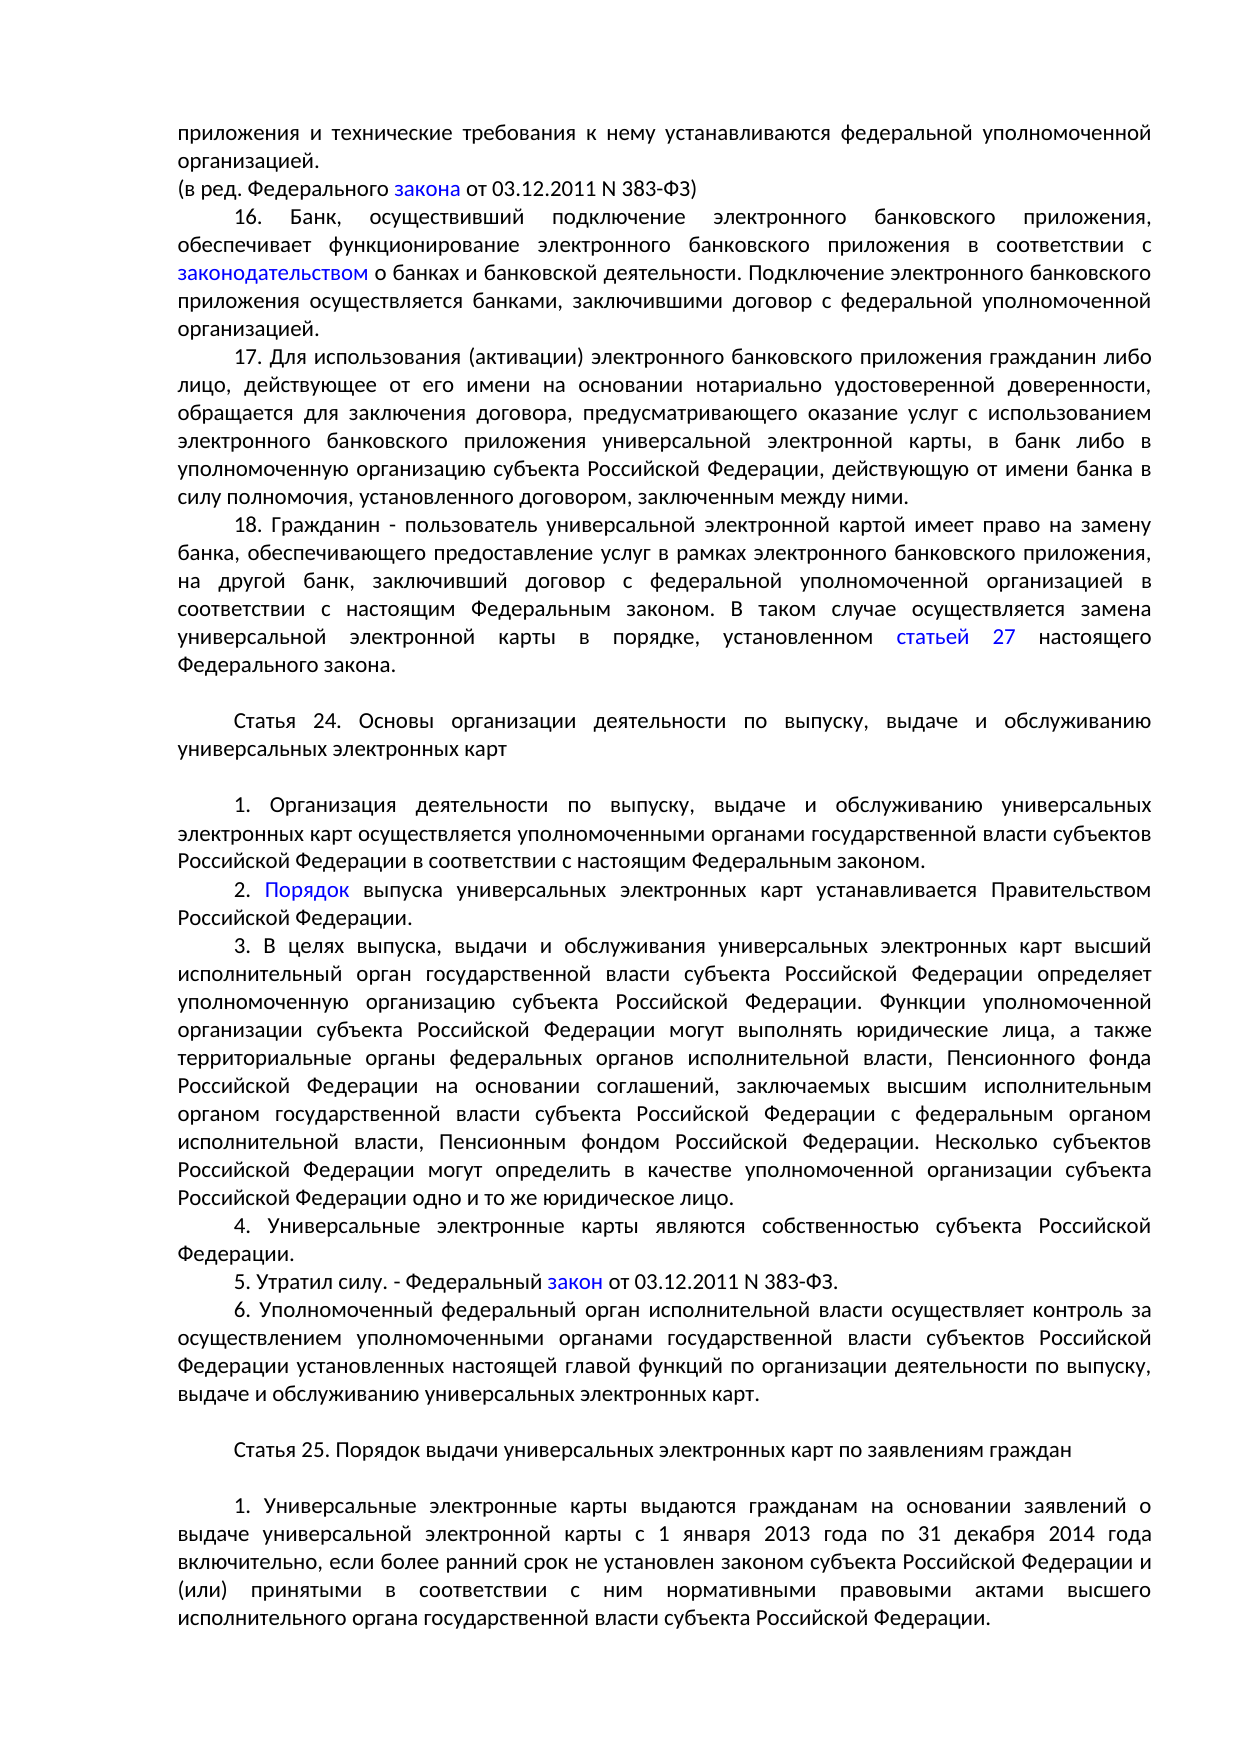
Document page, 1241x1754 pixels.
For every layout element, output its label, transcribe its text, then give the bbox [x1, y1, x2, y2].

text Статья 24. Основы организации деятельности по выпуску, выдаче и обслуживанию универсальных электронных карт [177, 707, 1152, 763]
text 1. Универсальные электронные карты выдаются гражданам на основании заявлений о выдаче универсальной электронной карты с 1 января 2013 года по 31 декабря 2014 года включительно, если более ранний срок не установлен законом субъекта Российской Федерации и (или) принятыми в соответствии с ним нормативными правовыми актами высшего исполнительного органа государственной власти субъекта Российской Федерации. [177, 1491, 1152, 1631]
text (в ред. Федерального закона от 03.12.2011 N 383-ФЗ) [177, 174, 1152, 202]
text 16. Банк, осуществивший подключение электронного банковского приложения, обеспечивает функционирование электронного банковского приложения в соответствии с законодательством о банках и банковской деятельности. Подключение электронного банковского приложения осуществляется банками, заключившими договор с федеральной уполномоченной организацией. [177, 202, 1152, 342]
text 18. Гражданин - пользователь универсальной электронной картой имеет право на замену банка, обеспечивающего предоставление услуг в рамках электронного банковского приложения, на другой банк, заключивший договор с федеральной уполномоченной организацией в соответствии с настоящим Федеральным законом. В таком случае осуществляется замена универсальной электронной карты в порядке, установленном статьей 27 настоящего Федерального закона. [177, 510, 1152, 678]
text 5. Утратил силу. - Федеральный закон от 03.12.2011 N 383-ФЗ. [177, 1267, 1152, 1295]
text 4. Универсальные электронные карты являются собственностью субъекта Российской Федерации. [177, 1211, 1152, 1267]
text 17. Для использования (активации) электронного банковского приложения гражданин либо лицо, действующее от его имени на основании нотариально удостоверенной доверенности, обращается для заключения договора, предусматривающего оказание услуг с использованием электронного банковского приложения универсальной электронной карты, в банк либо в уполномоченную организацию субъекта Российской Федерации, действующую от имени банка в силу полномочия, установленного договором, заключенным между ними. [177, 342, 1152, 510]
text 3. В целях выпуска, выдачи и обслуживания универсальных электронных карт высший исполнительный орган государственной власти субъекта Российской Федерации определяет уполномоченную организацию субъекта Российской Федерации. Функции уполномоченной организации субъекта Российской Федерации могут выполнять юридические лица, а также территориальные органы федеральных органов исполнительной власти, Пенсионного фонда Российской Федерации на основании соглашений, заключаемых высшим исполнительным органом государственной власти субъекта Российской Федерации с федеральным органом исполнительной власти, Пенсионным фондом Российской Федерации. Несколько субъектов Российской Федерации могут определить в качестве уполномоченной организации субъекта Российской Федерации одно и то же юридическое лицо. [177, 931, 1152, 1211]
text 1. Организация деятельности по выпуску, выдаче и обслуживанию универсальных электронных карт осуществляется уполномоченными органами государственной власти субъектов Российской Федерации в соответствии с настоящим Федеральным законом. [177, 791, 1152, 875]
text 2. Порядок выпуска универсальных электронных карт устанавливается Правительством Российской Федерации. [177, 875, 1152, 931]
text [177, 118, 1152, 174]
text Статья 25. Порядок выдачи универсальных электронных карт по заявлениям граждан [177, 1435, 1152, 1463]
text 6. Уполномоченный федеральный орган исполнительной власти осуществляет контроль за осуществлением уполномоченными органами государственной власти субъектов Российской Федерации установленных настоящей главой функций по организации деятельности по выпуску, выдаче и обслуживанию универсальных электронных карт. [177, 1295, 1152, 1407]
